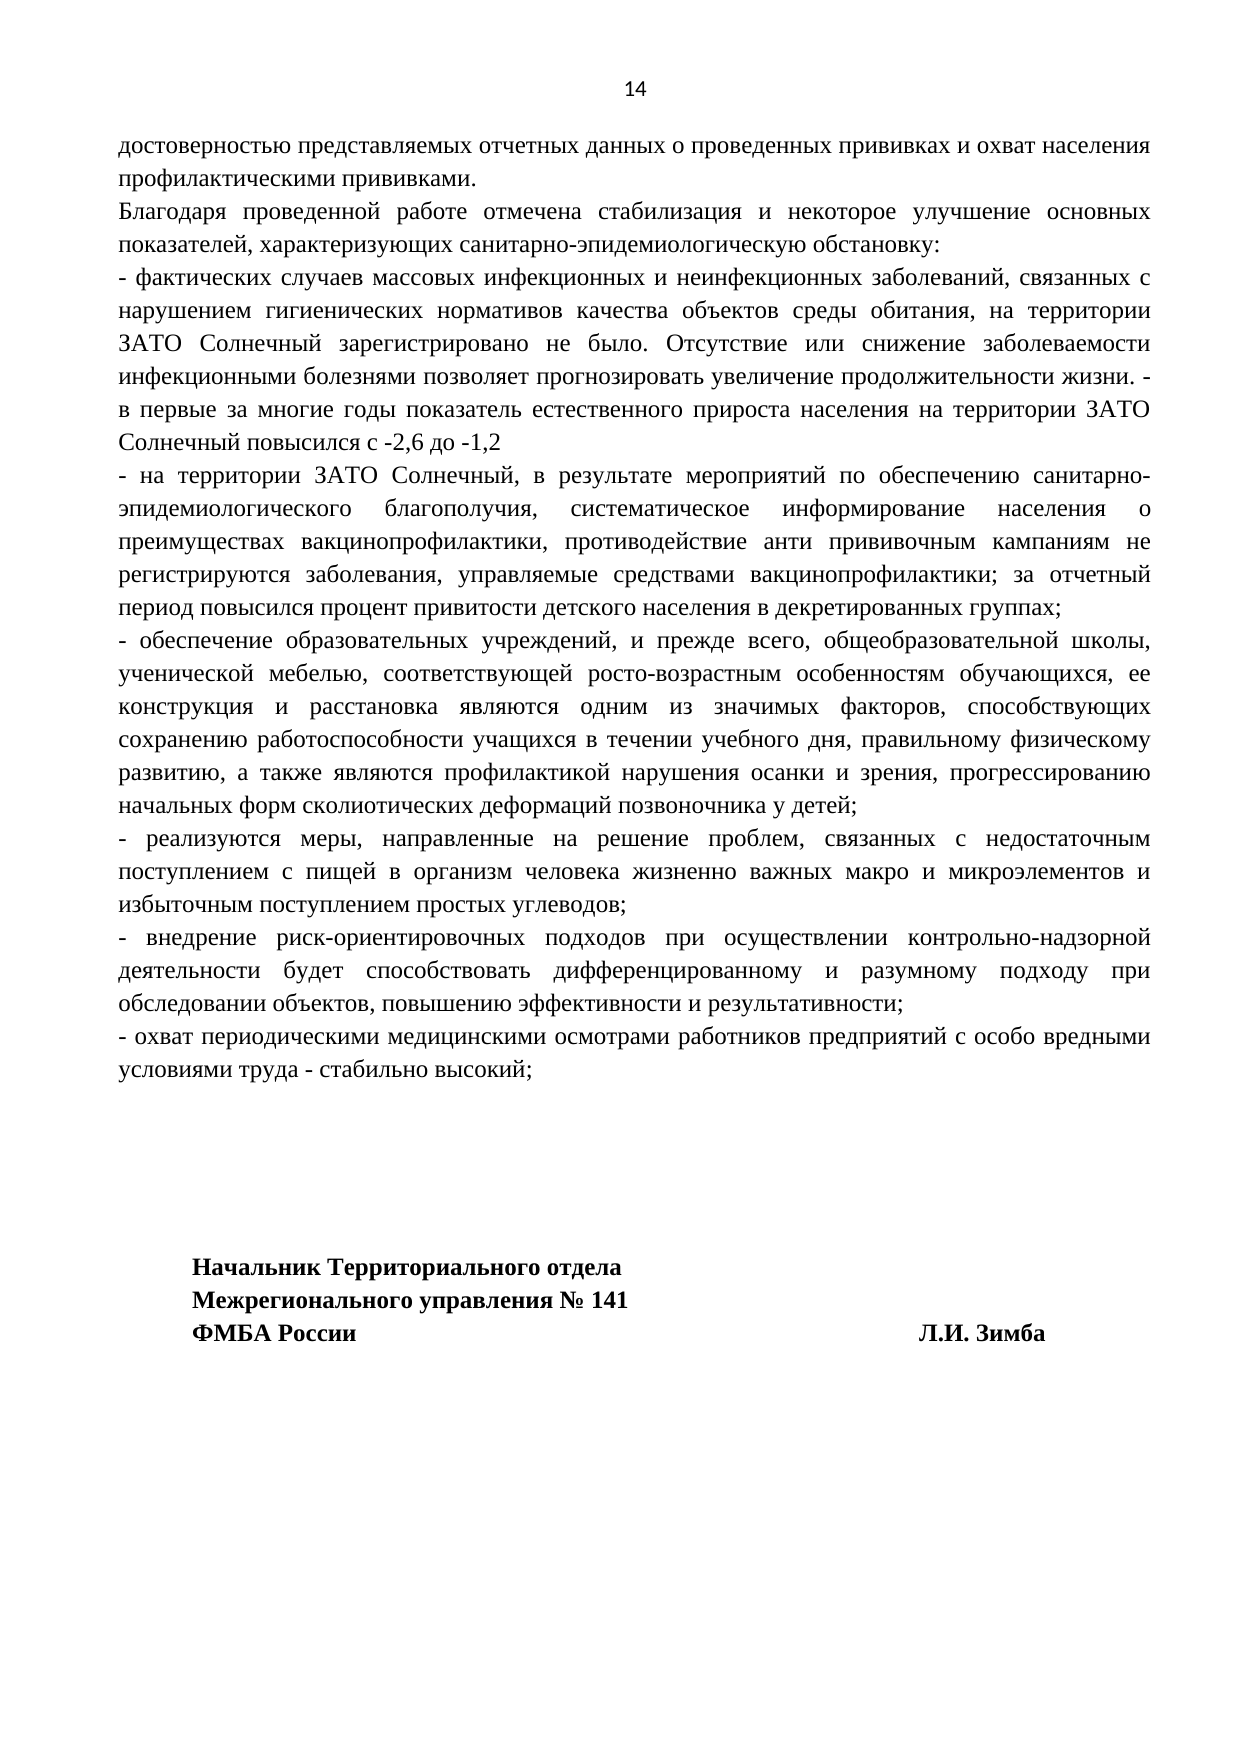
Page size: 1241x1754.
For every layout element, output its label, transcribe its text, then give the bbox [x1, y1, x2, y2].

list - на территории ЗАТО Солнечный, в результате мероприятий по обеспечению санитарно-эпидемиологического благополучия, систематическое информирование населения о преимуществах вакцинопрофилактики, противодействие анти прививочным кампаниям не регистрируются заболевания, управляемые средствами вакцинопрофилактики; за отчетный период повысился процент привитости детского населения в декретированных группах; [118, 460, 1152, 621]
list Благодаря проведенной работе отмечена стабилизация и некоторое улучшение основных показателей, характеризующих санитарно-эпидемиологическую обстановку: [118, 196, 1152, 258]
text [118, 130, 1152, 192]
text Начальник Территориального отдела [118, 1252, 1152, 1281]
list - обеспечение образовательных учреждений, и прежде всего, общеобразовательной школы, ученической мебелью, соответствующей росто-возрастным особенностям обучающихся, ее конструкция и расстановка являются одним из значимых факторов, способствующих сохранению работоспособности учащихся в течении учебного дня, правильному физическому развитию, а также являются профилактикой нарушения осанки и зрения, прогрессированию начальных форм сколиотических деформаций позвоночника у детей; [118, 625, 1152, 819]
list - фактических случаев массовых инфекционных и неинфекционных заболеваний, связанных с нарушением гигиенических нормативов качества объектов среды обитания, на территории ЗАТО Солнечный зарегистрировано не было. Отсутствие или снижение заболеваемости инфекционными болезнями позволяет прогнозировать увеличение продолжительности жизни. - в первые за многие годы показатель естественного прироста населения на территории ЗАТО Солнечный повысился с -2,6 до -1,2 [118, 262, 1152, 456]
list - реализуются меры, направленные на решение проблем, связанных с недостаточным поступлением с пищей в организм человека жизненно важных макро и микроэлементов и избыточным поступлением простых углеводов; [118, 823, 1152, 918]
text ФМБА России Л.И. Зимба [118, 1318, 1152, 1347]
list - охват периодическими медицинскими осмотрами работников предприятий с особо вредными условиями труда - стабильно высокий; [118, 1021, 1152, 1083]
list - внедрение риск-ориентировочных подходов при осуществлении контрольно-надзорной деятельности будет способствовать дифференцированному и разумному подходу при обследовании объектов, повышению эффективности и результативности; [118, 922, 1152, 1017]
text Межрегионального управления № 141 [118, 1286, 1152, 1314]
